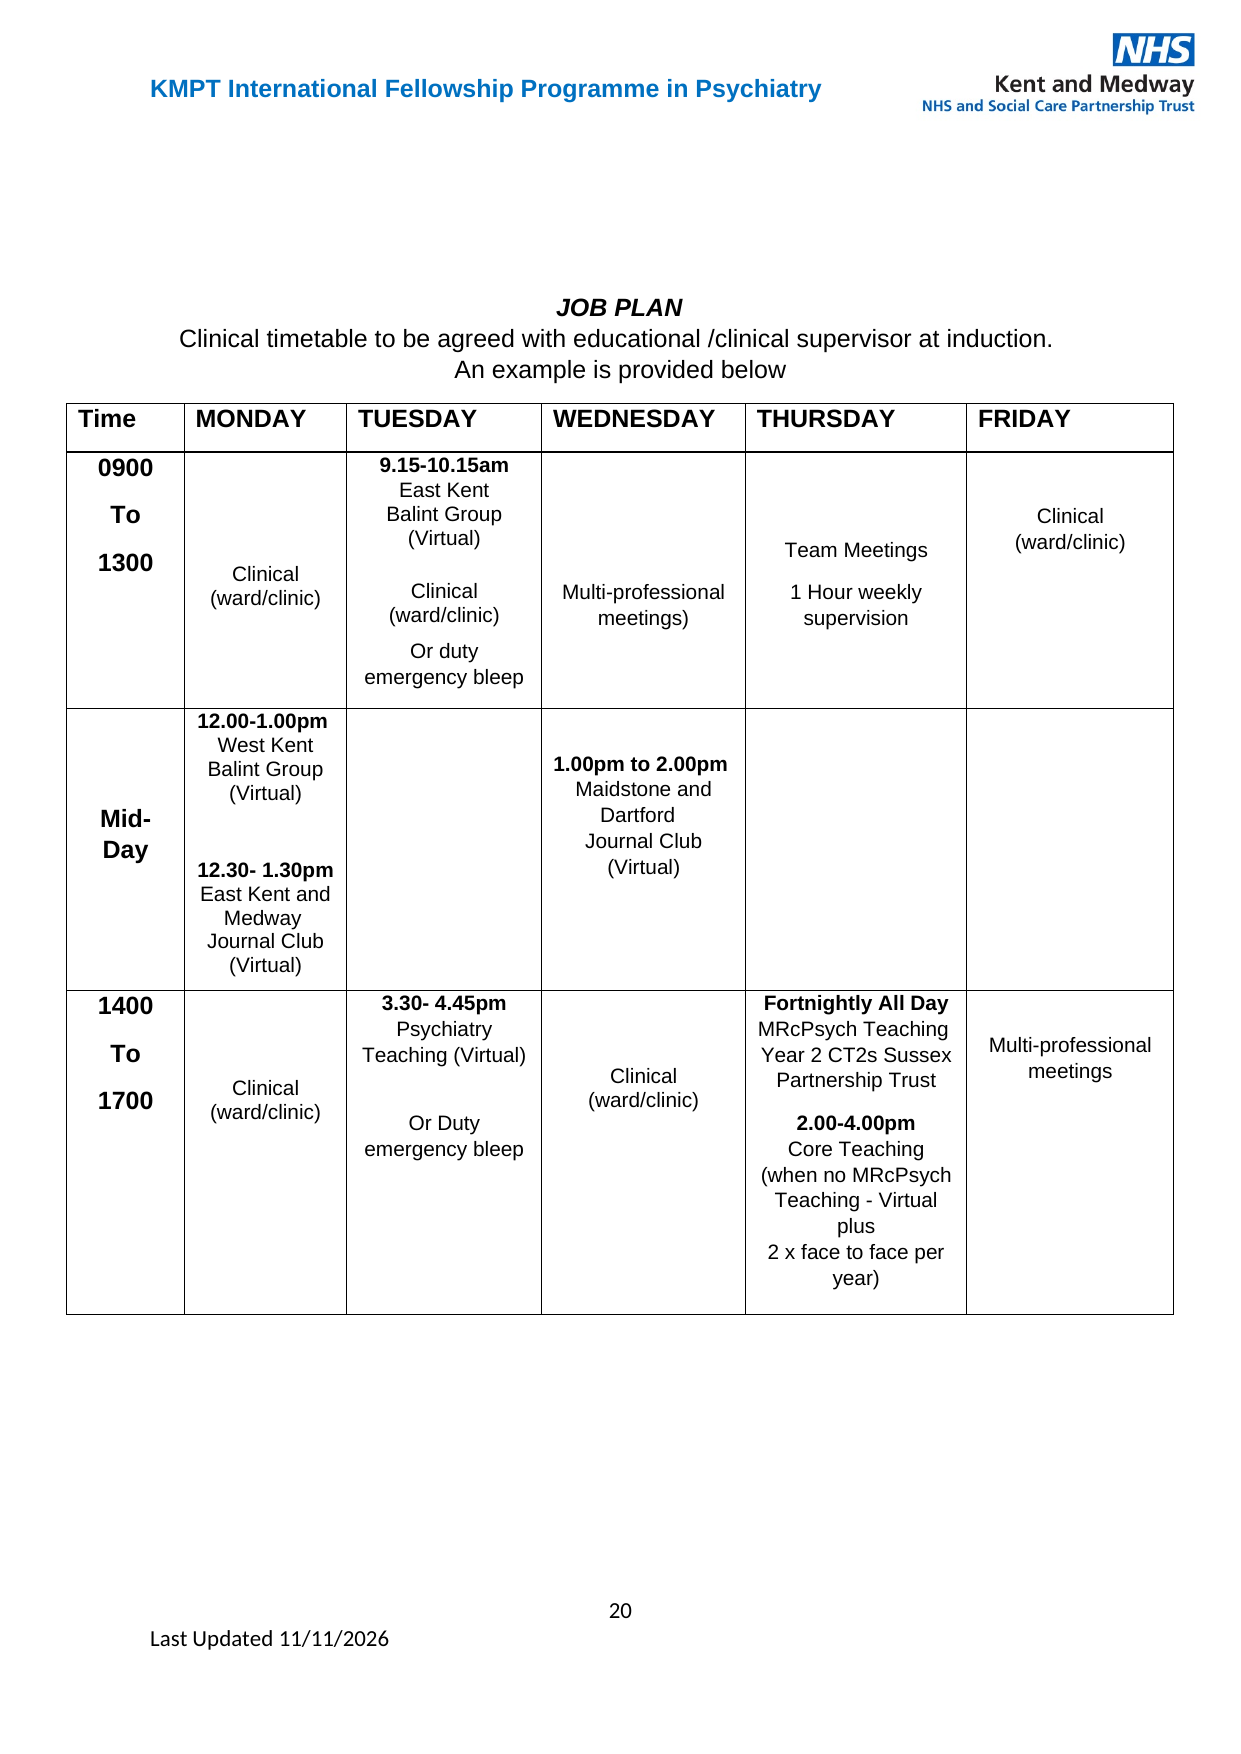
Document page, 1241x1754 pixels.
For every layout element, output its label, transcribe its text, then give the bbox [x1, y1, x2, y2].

table_header TUESDAY [347, 404, 541, 451]
table_cell Team Meetings 1 Hour weekly supervision [746, 453, 966, 708]
picture [850, 0, 1227, 170]
table_cell Multi-professional meetings [967, 991, 1173, 1314]
table_header FRIDAY [967, 404, 1173, 451]
table_header WEDNESDAY [542, 404, 745, 451]
table_cell [967, 709, 1173, 990]
table_cell 0900 To 1300 [67, 453, 184, 708]
table_cell [347, 709, 541, 990]
table_header Time [67, 404, 184, 451]
table_cell Multi-professional meetings) [542, 453, 745, 708]
text Clinical timetable to be agreed with educational /clinical supervisor at induction. An example is provided below [150, 324, 1090, 384]
table_header MONDAY [185, 404, 346, 451]
subtitle JOB PLAN [150, 293, 1090, 322]
table_cell Clinical (ward/clinic) [185, 453, 346, 708]
table_cell Clinical (ward/clinic) [967, 453, 1173, 708]
table_cell 9.15-10.15am East Kent Balint Group (Virtual) Clinical (ward/clinic) Or duty emergency bleep [347, 453, 541, 708]
table_cell Mid-Day [67, 709, 184, 990]
table_cell Clinical (ward/clinic) [185, 991, 346, 1314]
table_cell 3.30- 4.45pm Psychiatry Teaching (Virtual) Or Duty emergency bleep [347, 991, 541, 1314]
table_cell Fortnightly All Day MRcPsych Teaching Year 2 CT2s Sussex Partnership Trust 2.00-4.00pm Core Teaching (when no MRcPsych Teaching - Virtual plus 2 x face to face per year) [746, 991, 966, 1314]
table_cell 1.00pm to 2.00pm Maidstone and Dartford Journal Club (Virtual) [542, 709, 745, 990]
table_cell 1400 To 1700 [67, 991, 184, 1314]
table_header THURSDAY [746, 404, 966, 451]
table_cell 12.00-1.00pm West Kent Balint Group (Virtual) 12.30- 1.30pm East Kent and Medway Journal Club (Virtual) [185, 709, 346, 990]
table_cell Clinical (ward/clinic) [542, 991, 745, 1314]
table_cell [746, 709, 966, 990]
